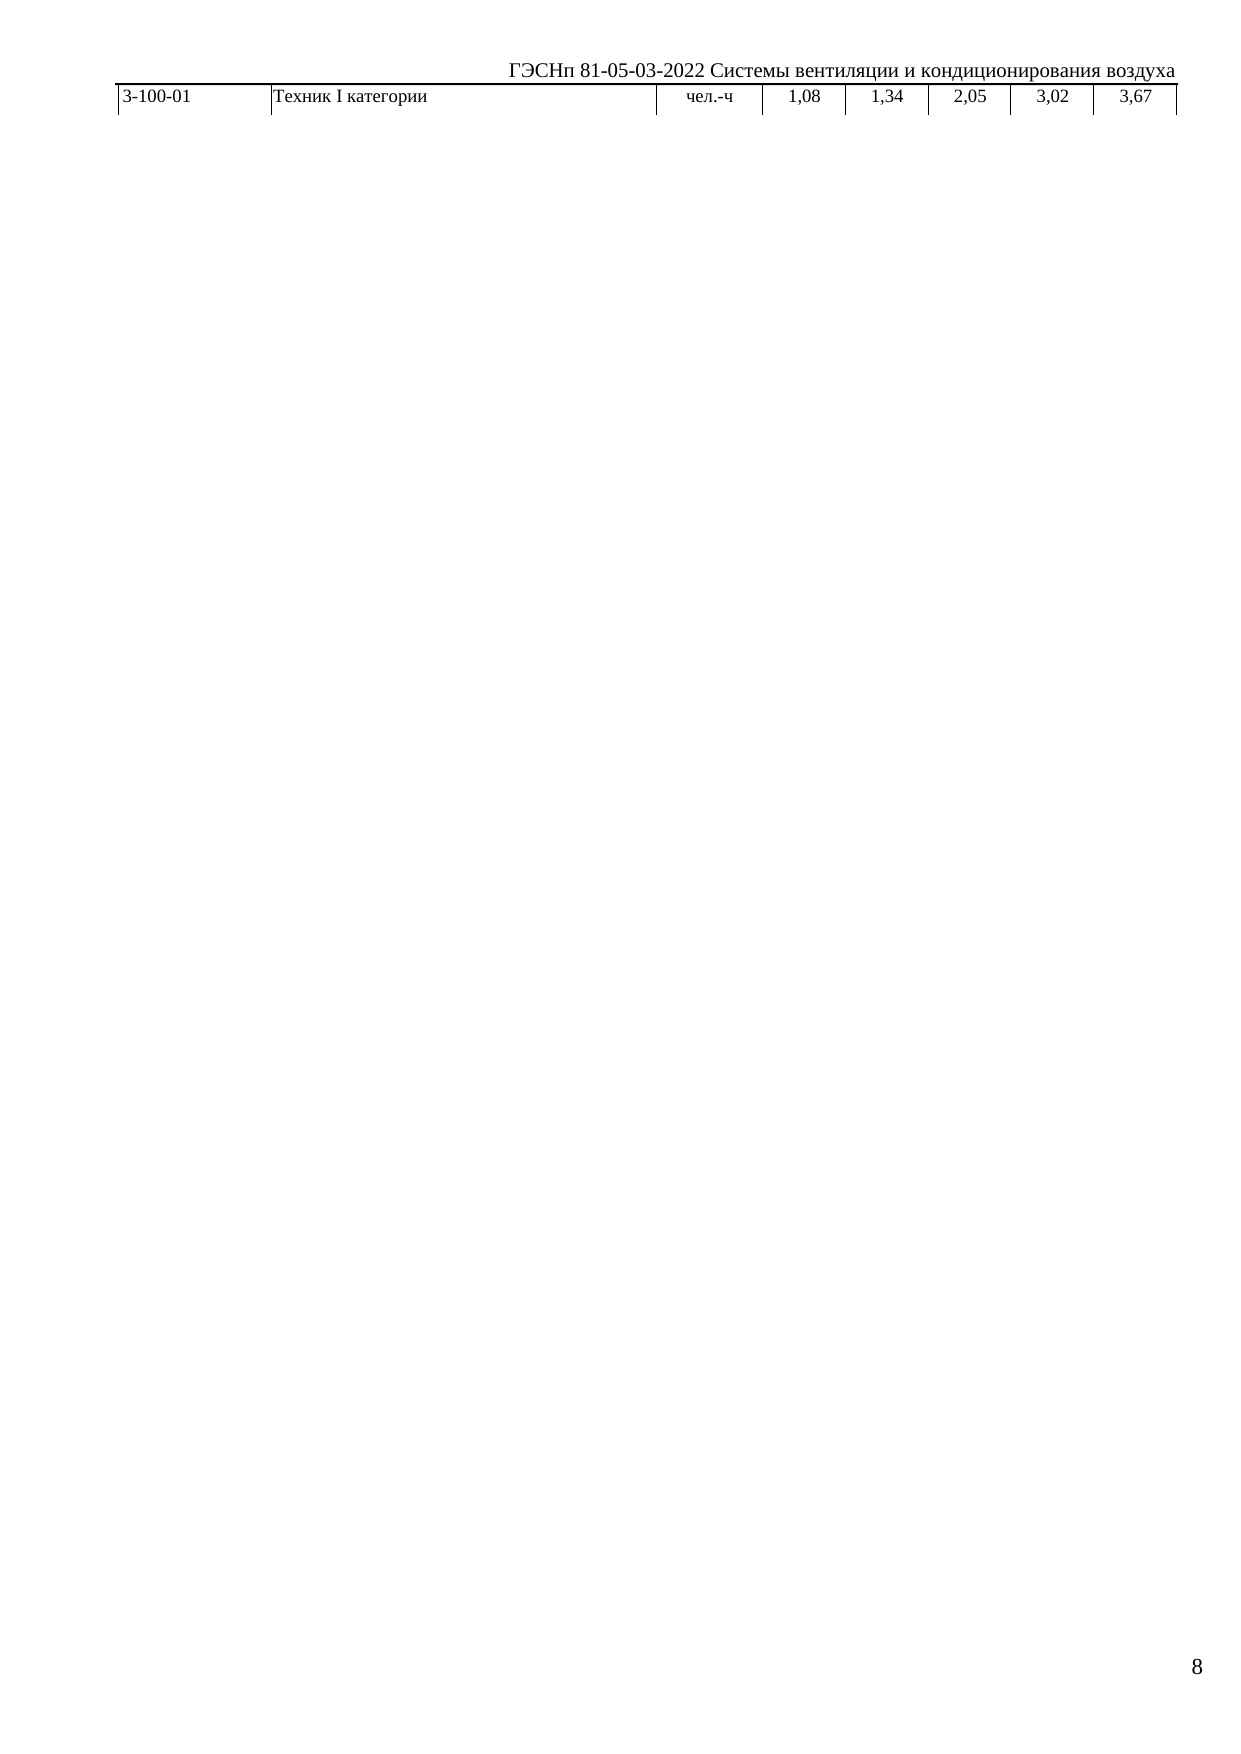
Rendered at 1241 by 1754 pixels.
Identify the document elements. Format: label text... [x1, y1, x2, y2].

table_cell 3,67 [1094, 83, 1176, 114]
table_cell 2,05 [929, 83, 1010, 114]
table_cell 1,08 [763, 83, 845, 114]
table_cell 3-100-01 [119, 83, 271, 114]
table_cell чел.-ч [657, 83, 762, 114]
table_cell 1,34 [846, 83, 928, 114]
table_cell Техник I категории [272, 83, 656, 114]
table_cell 3,02 [1011, 83, 1093, 114]
